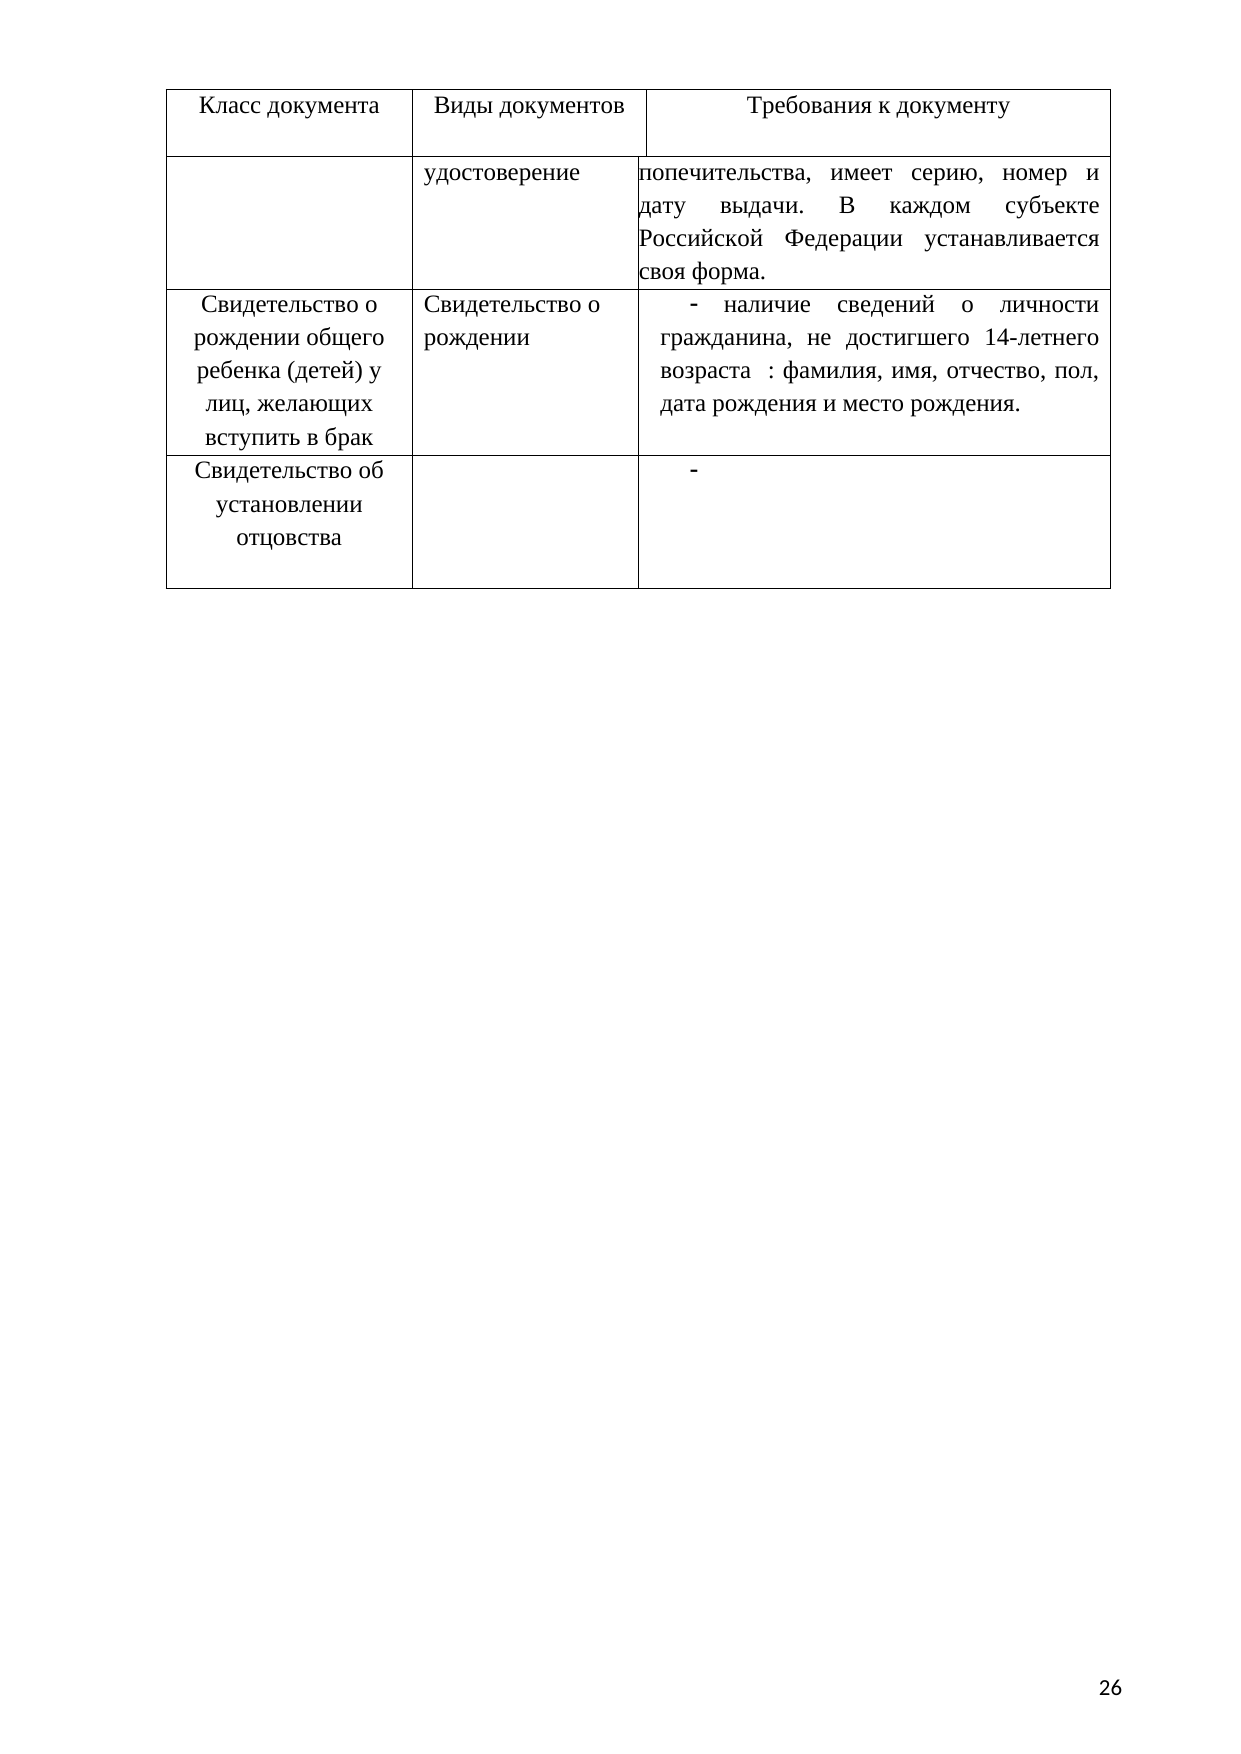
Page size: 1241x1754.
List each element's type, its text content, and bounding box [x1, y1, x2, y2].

table_cell наличие сведений о личности гражданина, не достигшего 14-летнего возраста : фамилия, имя, отчество, пол, дата рождения и место рождения. [639, 290, 1110, 454]
table_header Класс документа [167, 90, 412, 156]
table_header Требования к документу [647, 90, 1110, 156]
table_cell Свидетельство о рождении [413, 290, 638, 454]
table_header Виды документов [413, 90, 646, 156]
table_cell Свидетельство о рождении общего ребенка (детей) у лиц, желающих вступить в брак [167, 290, 412, 454]
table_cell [639, 157, 1110, 288]
table_cell [639, 456, 1110, 588]
table_cell Свидетельство об установлении отцовства [167, 456, 412, 588]
table_cell [413, 456, 638, 588]
table_cell Попечительское удостоверение [413, 157, 638, 288]
